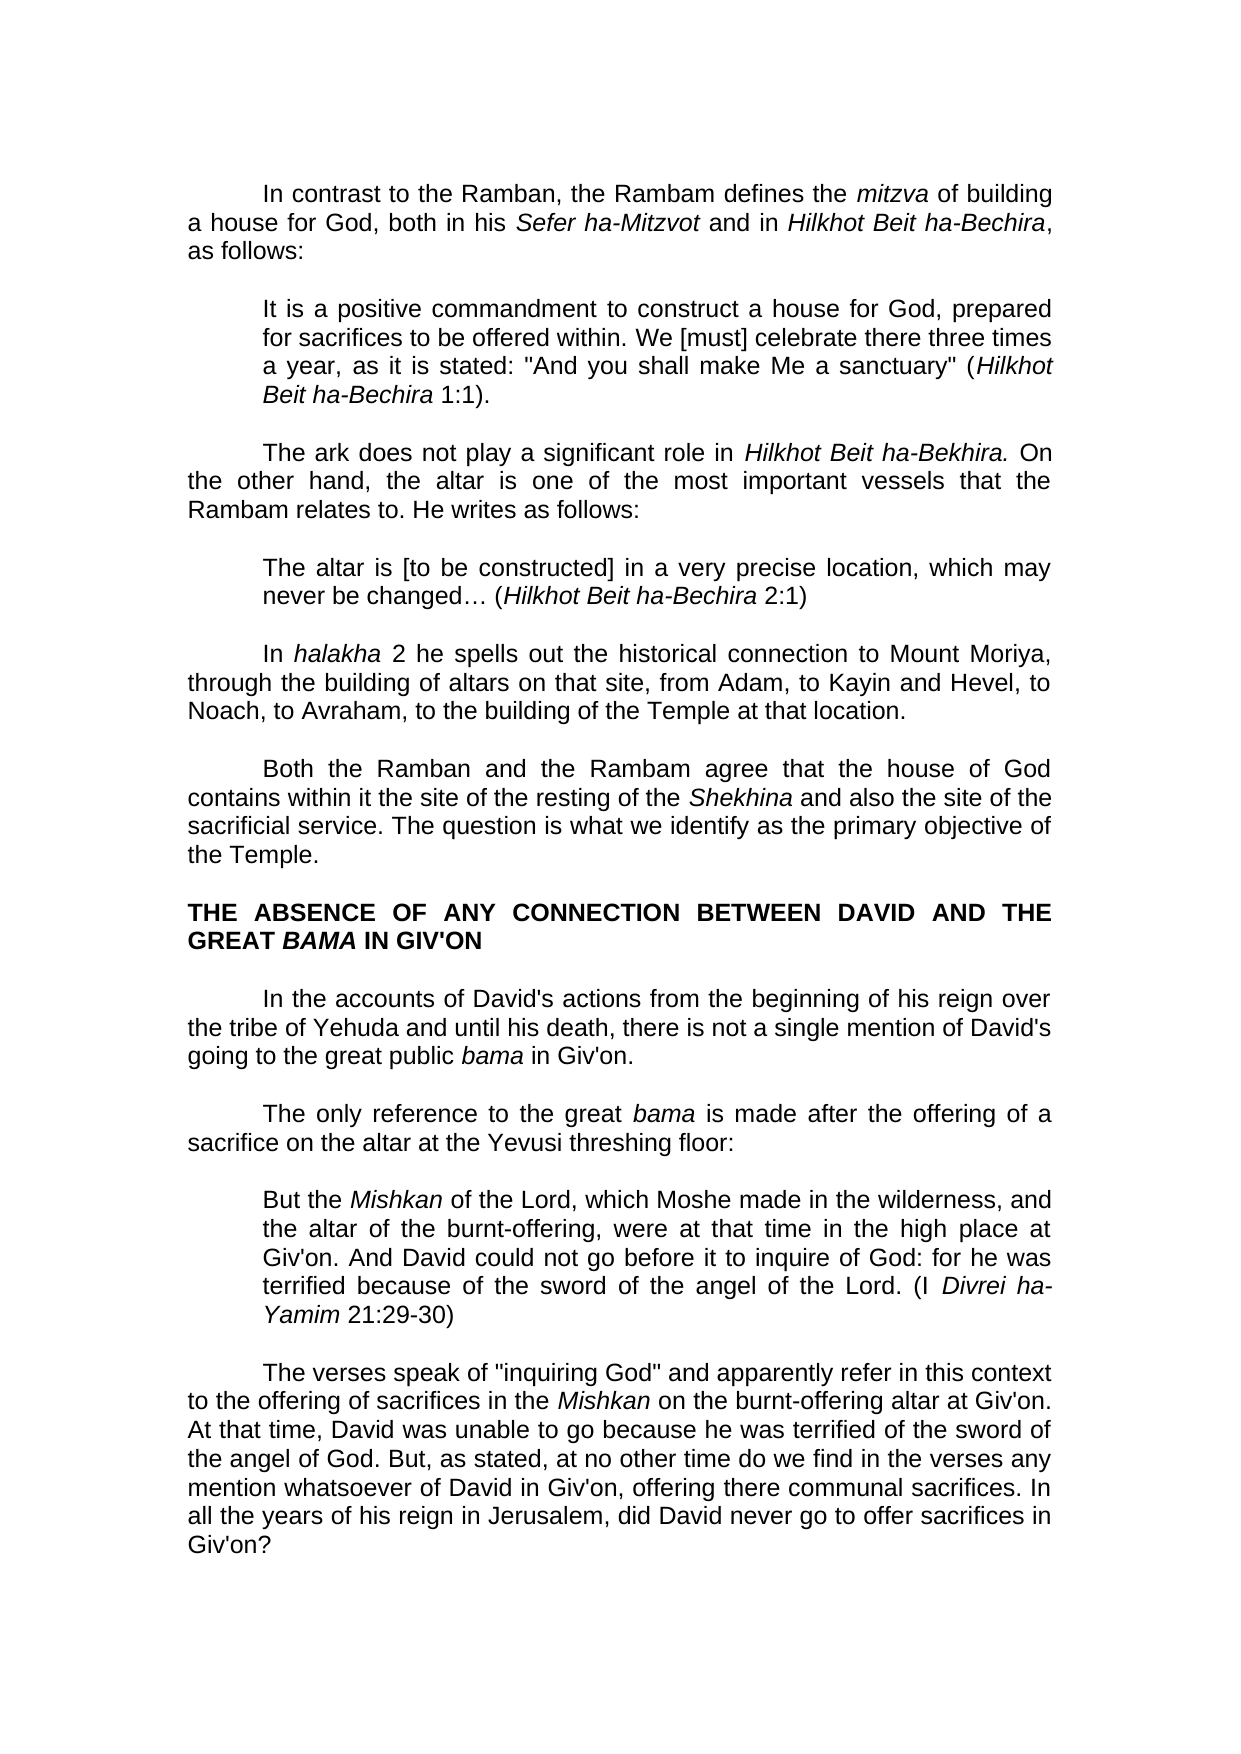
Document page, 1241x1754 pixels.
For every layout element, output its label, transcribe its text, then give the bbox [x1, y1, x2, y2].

subtitle The absence of any connection between DAVID AND the GREAT bAMA IN GIV'ON [187, 897, 1053, 955]
text In the accounts of David's actions from the beginning of his reign over the tribe of Yehuda and until his death, there is not a single mention of David's going to the great public bama in Giv'on. [187, 984, 1053, 1070]
text In halakha 2 he spells out the historical connection to Mount Moriya, through the building of altars on that site, from Adam, to Kayin and Hevel, to Noach, to Avraham, to the building of the Temple at that location. [187, 639, 1053, 725]
text The altar is [to be constructed] in a very precise location, which may never be changed… (Hilkhot Beit ha-Bechira 2:1) [262, 552, 1053, 610]
text The verses speak of "inquiring God" and apparently refer in this context to the offering of sacrifices in the Mishkan on the burnt-offering altar at Giv'on. At that time, David was unable to go because he was terrified of the sword of the angel of God. But, as stated, at no other time do we find in the verses any mention whatsoever of David in Giv'on, offering there communal sacrifices. In all the years of his reign in Jerusalem, did David never go to offer sacrifices in Giv'on? [187, 1357, 1053, 1559]
text But the Mishkan of the Lord, which Moshe made in the wilderness, and the altar of the burnt-offering, were at that time in the high place at Giv'on. And David could not go before it to inquire of God: for he was terrified because of the sword of the angel of the Lord. (I Divrei ha-Yamim 21:29-30) [262, 1185, 1053, 1329]
text In contrast to the Ramban, the Rambam defines the mitzva of building a house for God, both in his Sefer ha-Mitzvot and in Hilkhot Beit ha-Bechira, as follows: [187, 179, 1053, 265]
text The ark does not play a significant role in Hilkhot Beit ha-Bekhira. On the other hand, the altar is one of the most important vessels that the Rambam relates to. He writes as follows: [187, 437, 1053, 524]
text The only reference to the great bama is made after the offering of a sacrifice on the altar at the Yevusi threshing floor: [187, 1099, 1053, 1156]
text It is a positive commandment to construct a house for God, prepared for sacrifices to be offered within. We [must] celebrate there three times a year, as it is stated: "And you shall make Me a sanctuary" (Hilkhot Beit ha-Bechira 1:1). [262, 294, 1053, 409]
text Both the Ramban and the Rambam agree that the house of God contains within it the site of the resting of the Shekhina and also the site of the sacrificial service. The question is what we identify as the primary objective of the Temple. [187, 754, 1053, 869]
